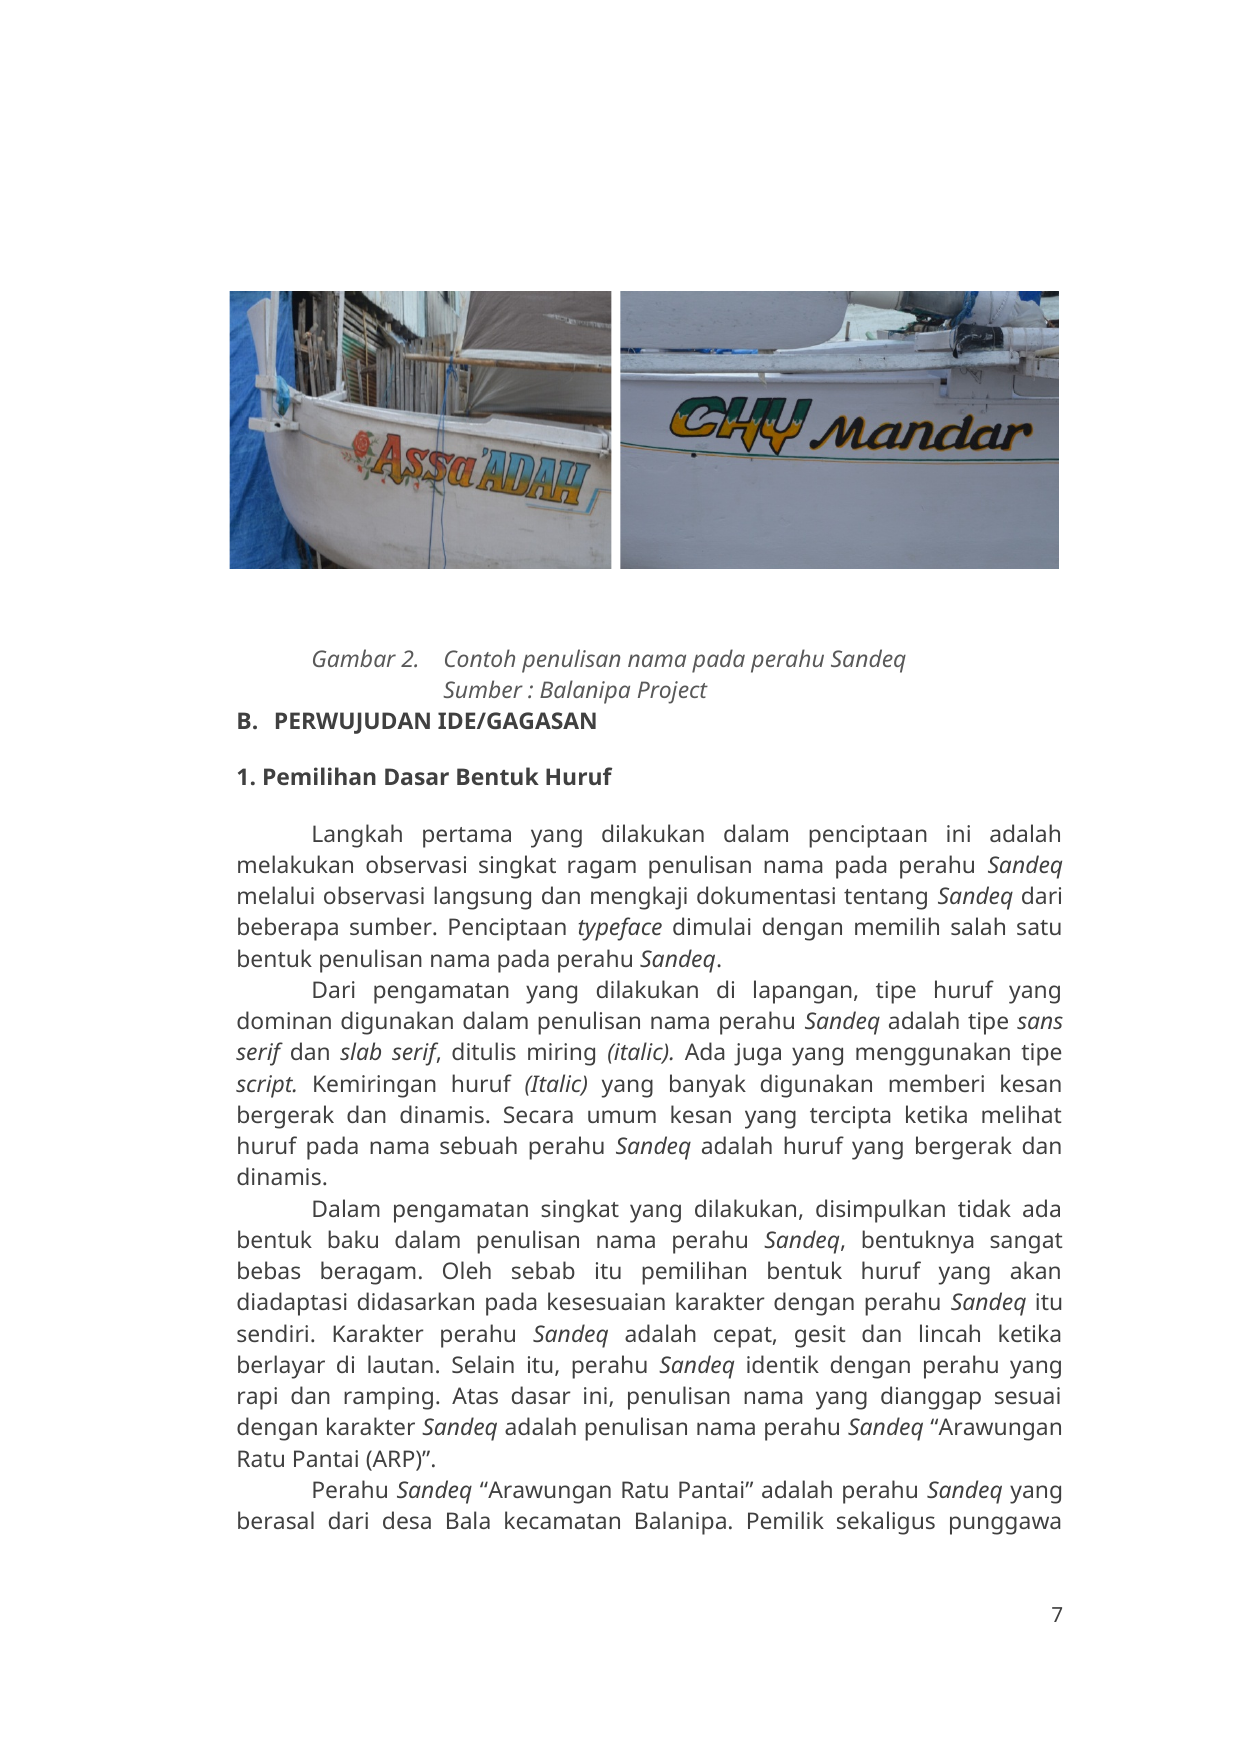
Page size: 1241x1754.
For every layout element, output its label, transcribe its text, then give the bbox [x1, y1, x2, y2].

text Dalam pengamatan singkat yang dilakukan, disimpulkan tidak ada bentuk baku dalam penulisan nama perahu Sandeq, bentuknya sangat bebas beragam. Oleh sebab itu pemilihan bentuk huruf yang akan diadaptasi didasarkan pada kesesuaian karakter dengan perahu Sandeq itu sendiri. Karakter perahu Sandeq adalah cepat, gesit dan lincah ketika berlayar di lautan. Selain itu, perahu Sandeq identik dengan perahu yang rapi dan ramping. Atas dasar ini, penulisan nama yang dianggap sesuai dengan karakter Sandeq adalah penulisan nama perahu Sandeq “Arawungan Ratu Pantai (ARP)”. [236, 1192, 1063, 1474]
text Gambar 2. Contoh penulisan nama pada perahu Sandeq [311, 642, 1063, 674]
subtitle 1. Pemilihan Dasar Bentuk Huruf [236, 761, 1063, 792]
subtitle PERWUJUDAN IDE/GAGASAN [236, 705, 1063, 736]
text Langkah pertama yang dilakukan dalam penciptaan ini adalah melakukan observasi singkat ragam penulisan nama pada perahu Sandeq melalui observasi langsung dan mengkaji dokumentasi tentang Sandeq dari beberapa sumber. Penciptaan typeface dimulai dengan memilih salah satu bentuk penulisan nama pada perahu Sandeq. [236, 817, 1063, 974]
picture [620, 291, 1059, 569]
picture [229, 291, 612, 569]
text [236, 1474, 1063, 1536]
text Sumber : Balanipa Project [311, 674, 1063, 705]
text Dari pengamatan yang dilakukan di lapangan, tipe huruf yang dominan digunakan dalam penulisan nama perahu Sandeq adalah tipe sans serif dan slab serif, ditulis miring (italic). Ada juga yang menggunakan tipe script. Kemiringan huruf (Italic) yang banyak digunakan memberi kesan bergerak dan dinamis. Secara umum kesan yang tercipta ketika melihat huruf pada nama sebuah perahu Sandeq adalah huruf yang bergerak dan dinamis. [236, 974, 1063, 1192]
